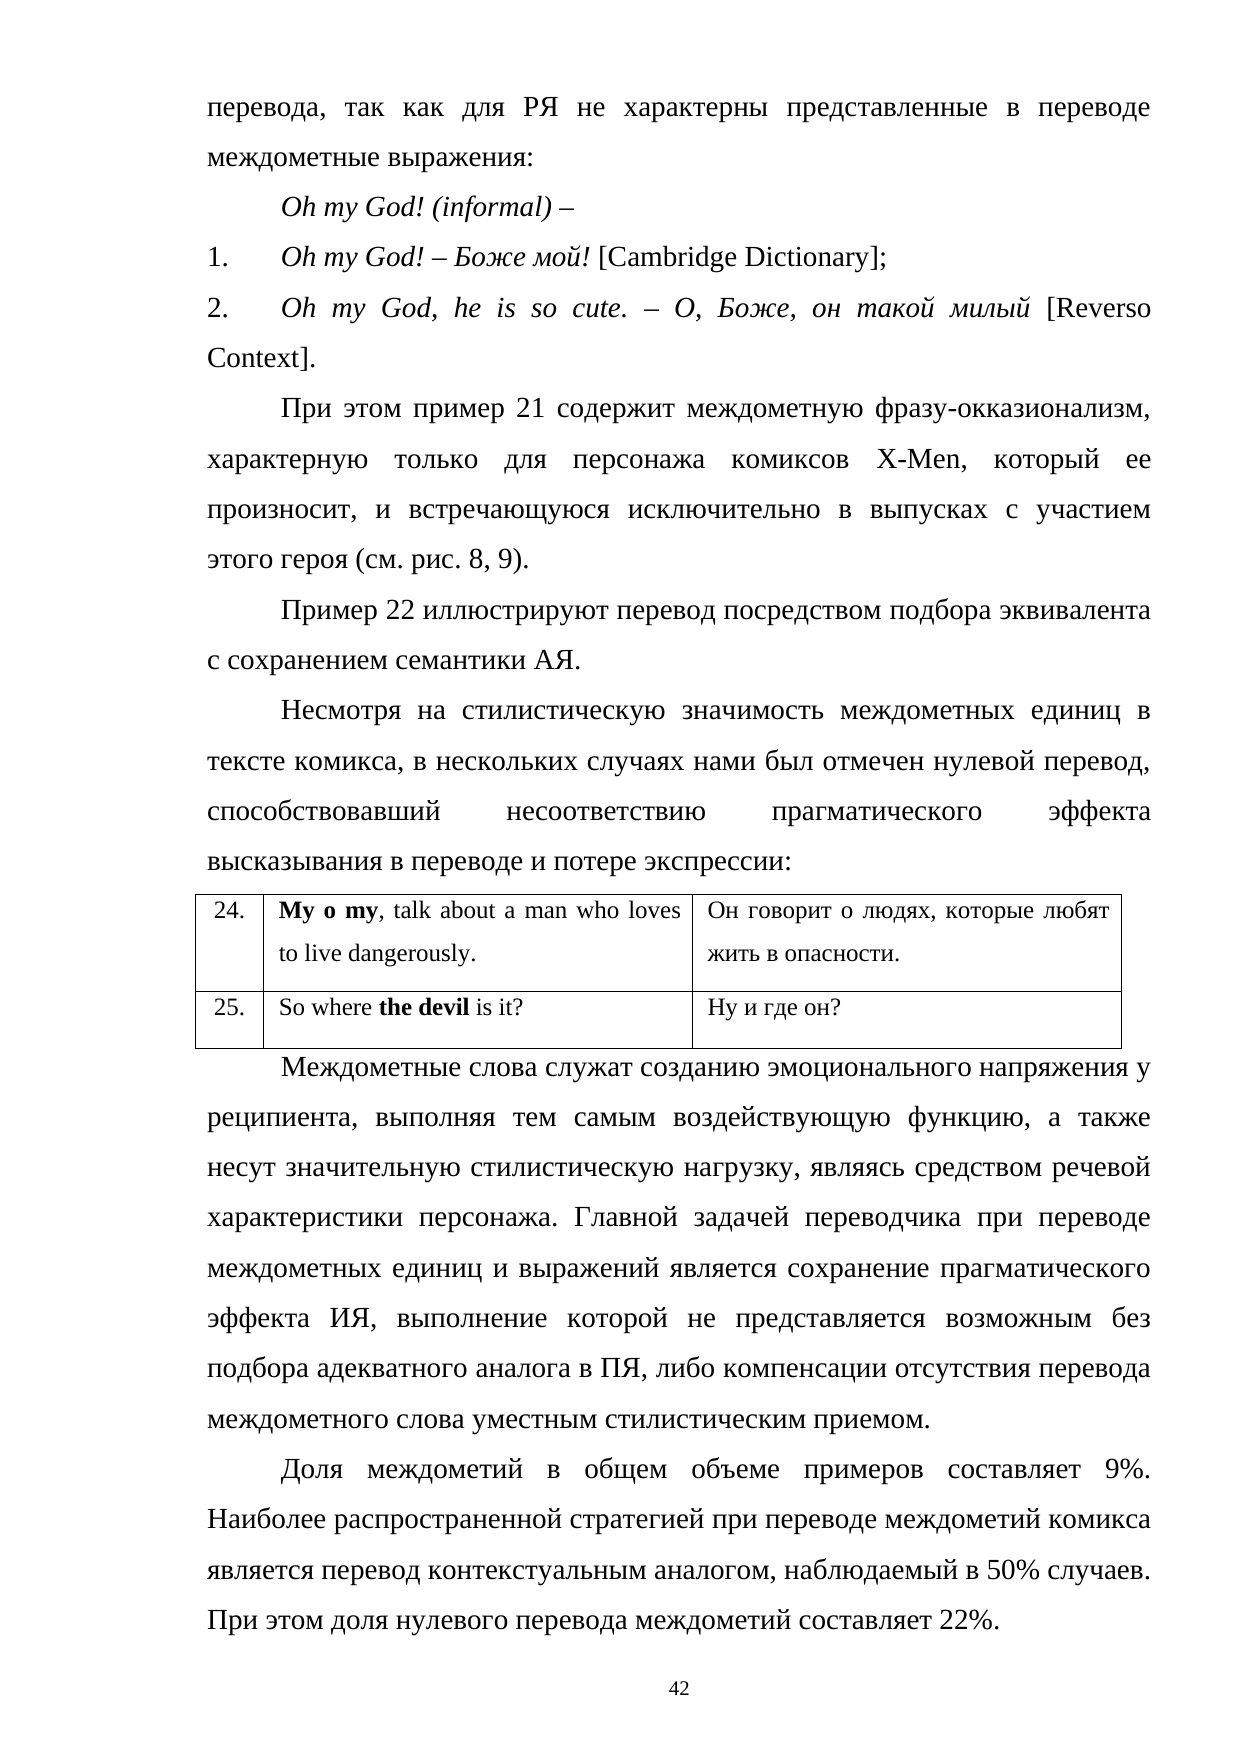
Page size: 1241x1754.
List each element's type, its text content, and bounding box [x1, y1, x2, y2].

list Oh my God! – Боже мой! [Cambridge Dictionary]; [207, 239, 1152, 273]
table_cell So where the devil is it? [264, 992, 692, 1048]
text Несмотря на стилистическую значимость междометных единиц в тексте комикса, в нескольких случаях нами был отмечен нулевой перевод, способствовавший несоответствию прагматического эффекта высказывания в переводе и потере экспрессии: [207, 692, 1152, 877]
text Пример 22 иллюстрируют перевод посредством подбора эквивалента с сохранением семантики АЯ. [207, 592, 1152, 676]
text Oh my God! (informal) – [207, 189, 1152, 223]
text Междометные слова служат созданию эмоционального напряжения у реципиента, выполняя тем самым воздействующую функцию, а также несут значительную стилистическую нагрузку, являясь средством речевой характеристики персонажа. Главной задачей переводчика при переводе междометных единиц и выражений является сохранение прагматического эффекта ИЯ, выполнение которой не представляется возможным без подбора адекватного аналога в ПЯ, либо компенсации отсутствия перевода междометного слова уместным стилистическим приемом. [207, 1049, 1152, 1434]
text При этом пример 21 содержит междометную фразу-окказионализм, характерную только для персонажа комиксов X-Men, который ее произносит, и встречающуюся исключительно в выпусках с участием этого героя (см. рис. 8, 9). [207, 391, 1152, 575]
list Oh my God, he is so cute. – О, Боже, он такой милый [Reverso Context]. [207, 290, 1152, 374]
table_header [196, 895, 263, 991]
table_header Он говорит о людях, которые любят жить в опасности. [693, 895, 1121, 991]
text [207, 89, 1152, 172]
table_cell [196, 992, 263, 1048]
table_cell Ну и где он? [693, 992, 1121, 1048]
text Доля междометий в общем объеме примеров составляет 9%. Наиболее распространенной стратегией при переводе междометий комикса является перевод контекстуальным аналогом, наблюдаемый в 50% случаев. При этом доля нулевого перевода междометий составляет 22%. [207, 1451, 1152, 1636]
table_header My o my, talk about a man who loves to live dangerously. [264, 895, 692, 991]
